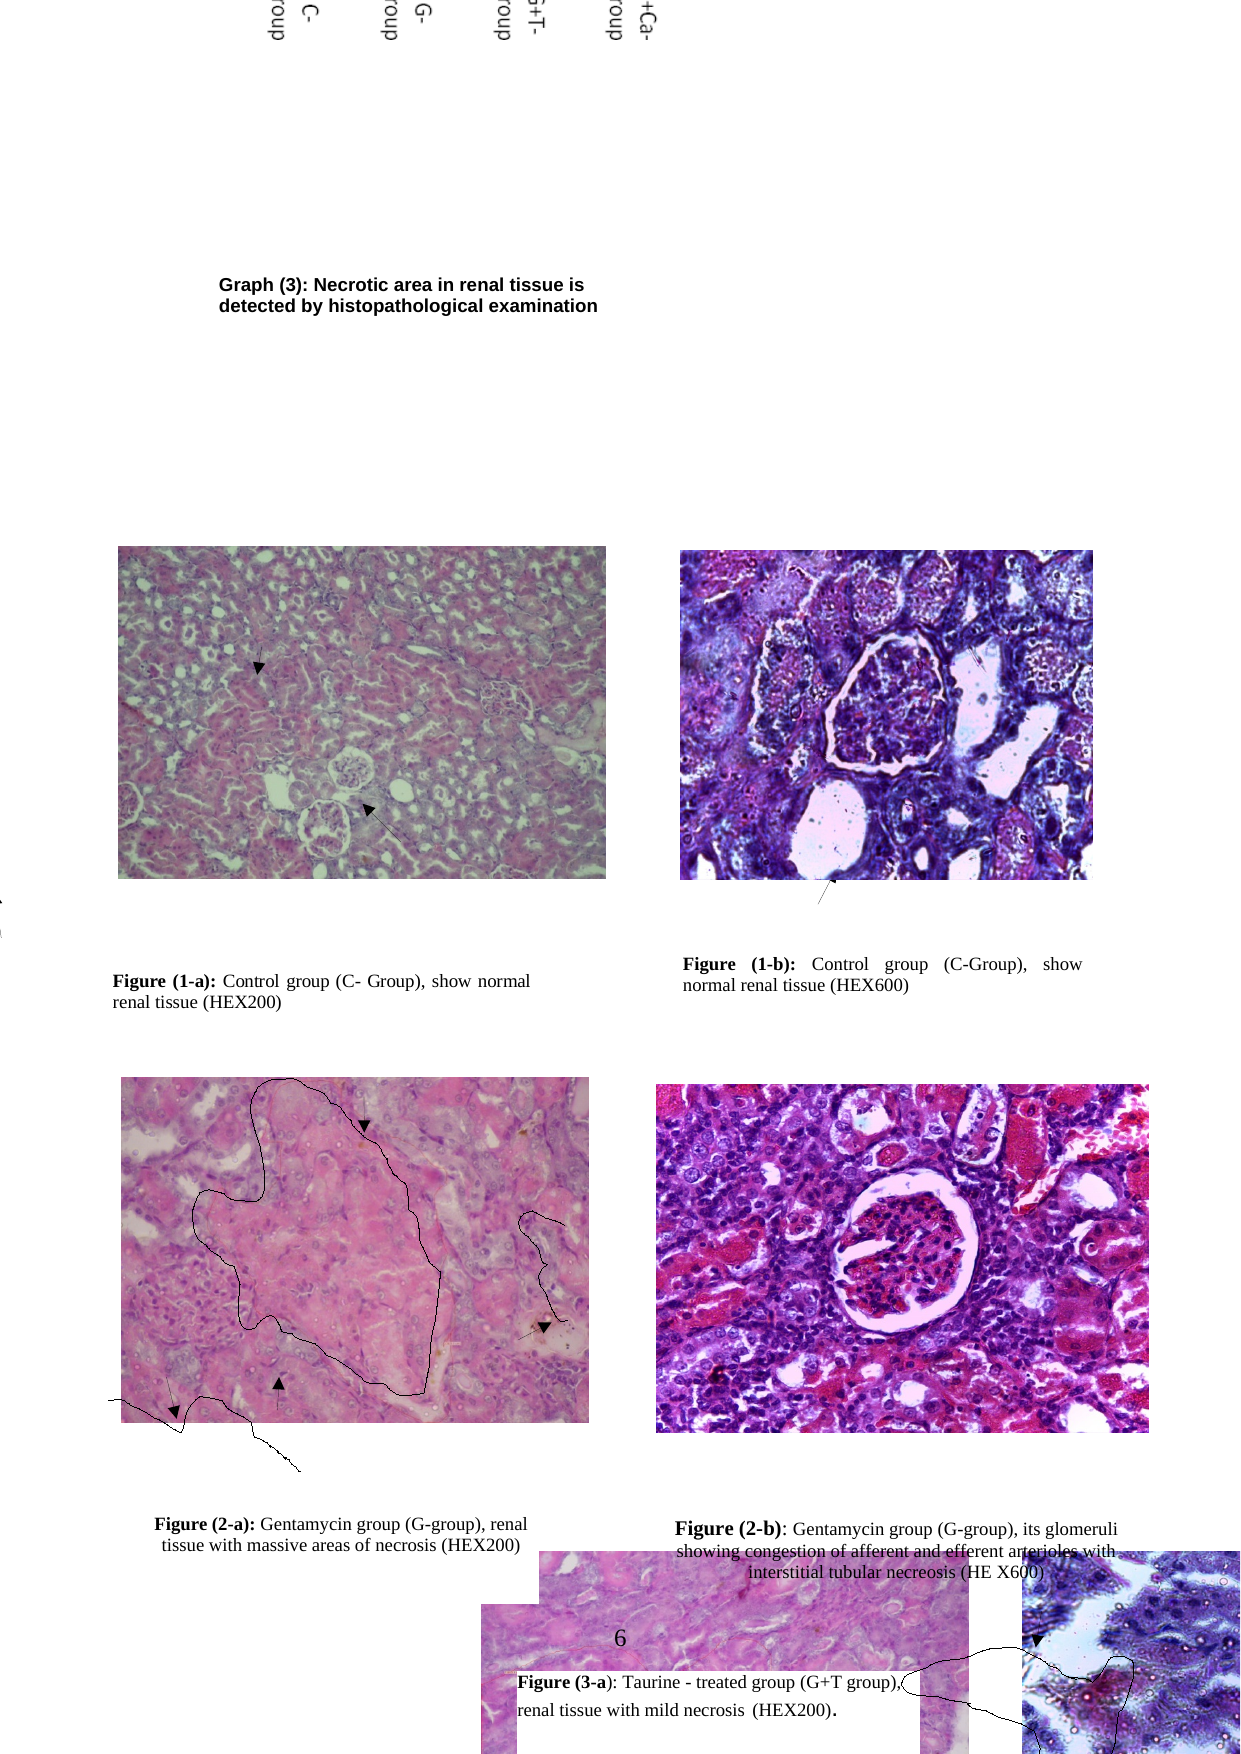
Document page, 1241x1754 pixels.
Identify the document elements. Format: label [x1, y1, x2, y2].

picture [121, 1077, 589, 1423]
picture [656, 1084, 1149, 1433]
picture [187, 0, 672, 40]
picture [481, 1551, 969, 1754]
picture [1022, 1567, 1026, 1577]
picture [118, 546, 606, 879]
picture [1022, 1551, 1241, 1754]
picture [680, 550, 1093, 880]
